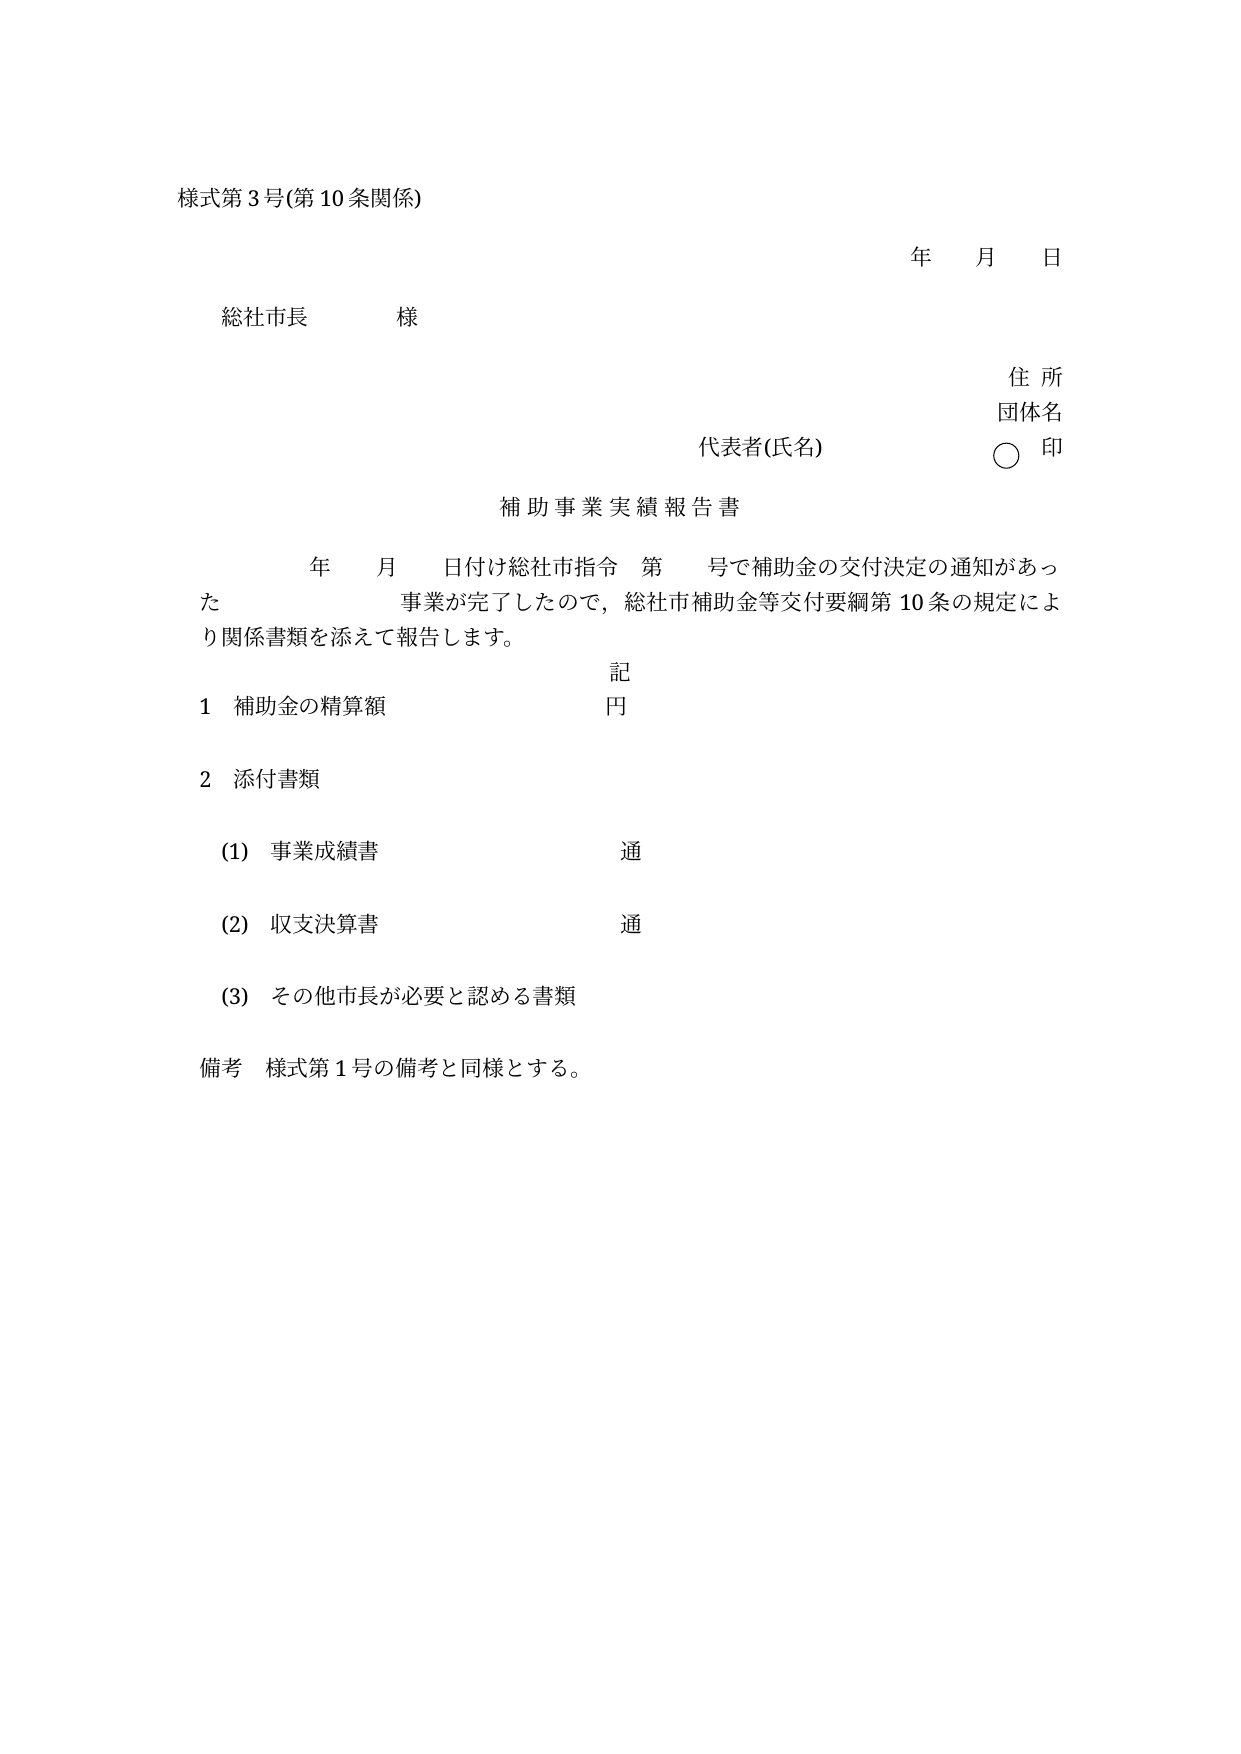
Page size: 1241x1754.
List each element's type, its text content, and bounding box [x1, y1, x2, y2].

text 記 [177, 653, 1063, 688]
text 住所 [177, 359, 1063, 394]
text (2) 収支決算書 通 [177, 905, 1063, 940]
text 総社市長 様 [177, 299, 1063, 334]
text 備考 様式第1号の備考と同様とする。 [177, 1050, 1063, 1085]
text 代表者(氏名) 印 [177, 428, 1063, 463]
text 2 添付書類 [177, 760, 1063, 795]
text 補助事業実績報告書 [177, 488, 1063, 523]
text 様式第3号(第10条関係) [177, 179, 1063, 214]
text 年 月 日 [177, 239, 1063, 274]
text 団体名 [177, 394, 1063, 428]
text 年 月 日付け総社市指令 第 号で補助金の交付決定の通知があった 事業が完了したので，総社市補助金等交付要綱第10条の規定により関係書類を添えて報告します。 [177, 548, 1063, 653]
text (1) 事業成績書 通 [177, 833, 1063, 868]
text (3) その他市長が必要と認める書類 [177, 977, 1063, 1012]
text 1 補助金の精算額 円 [177, 688, 1063, 723]
